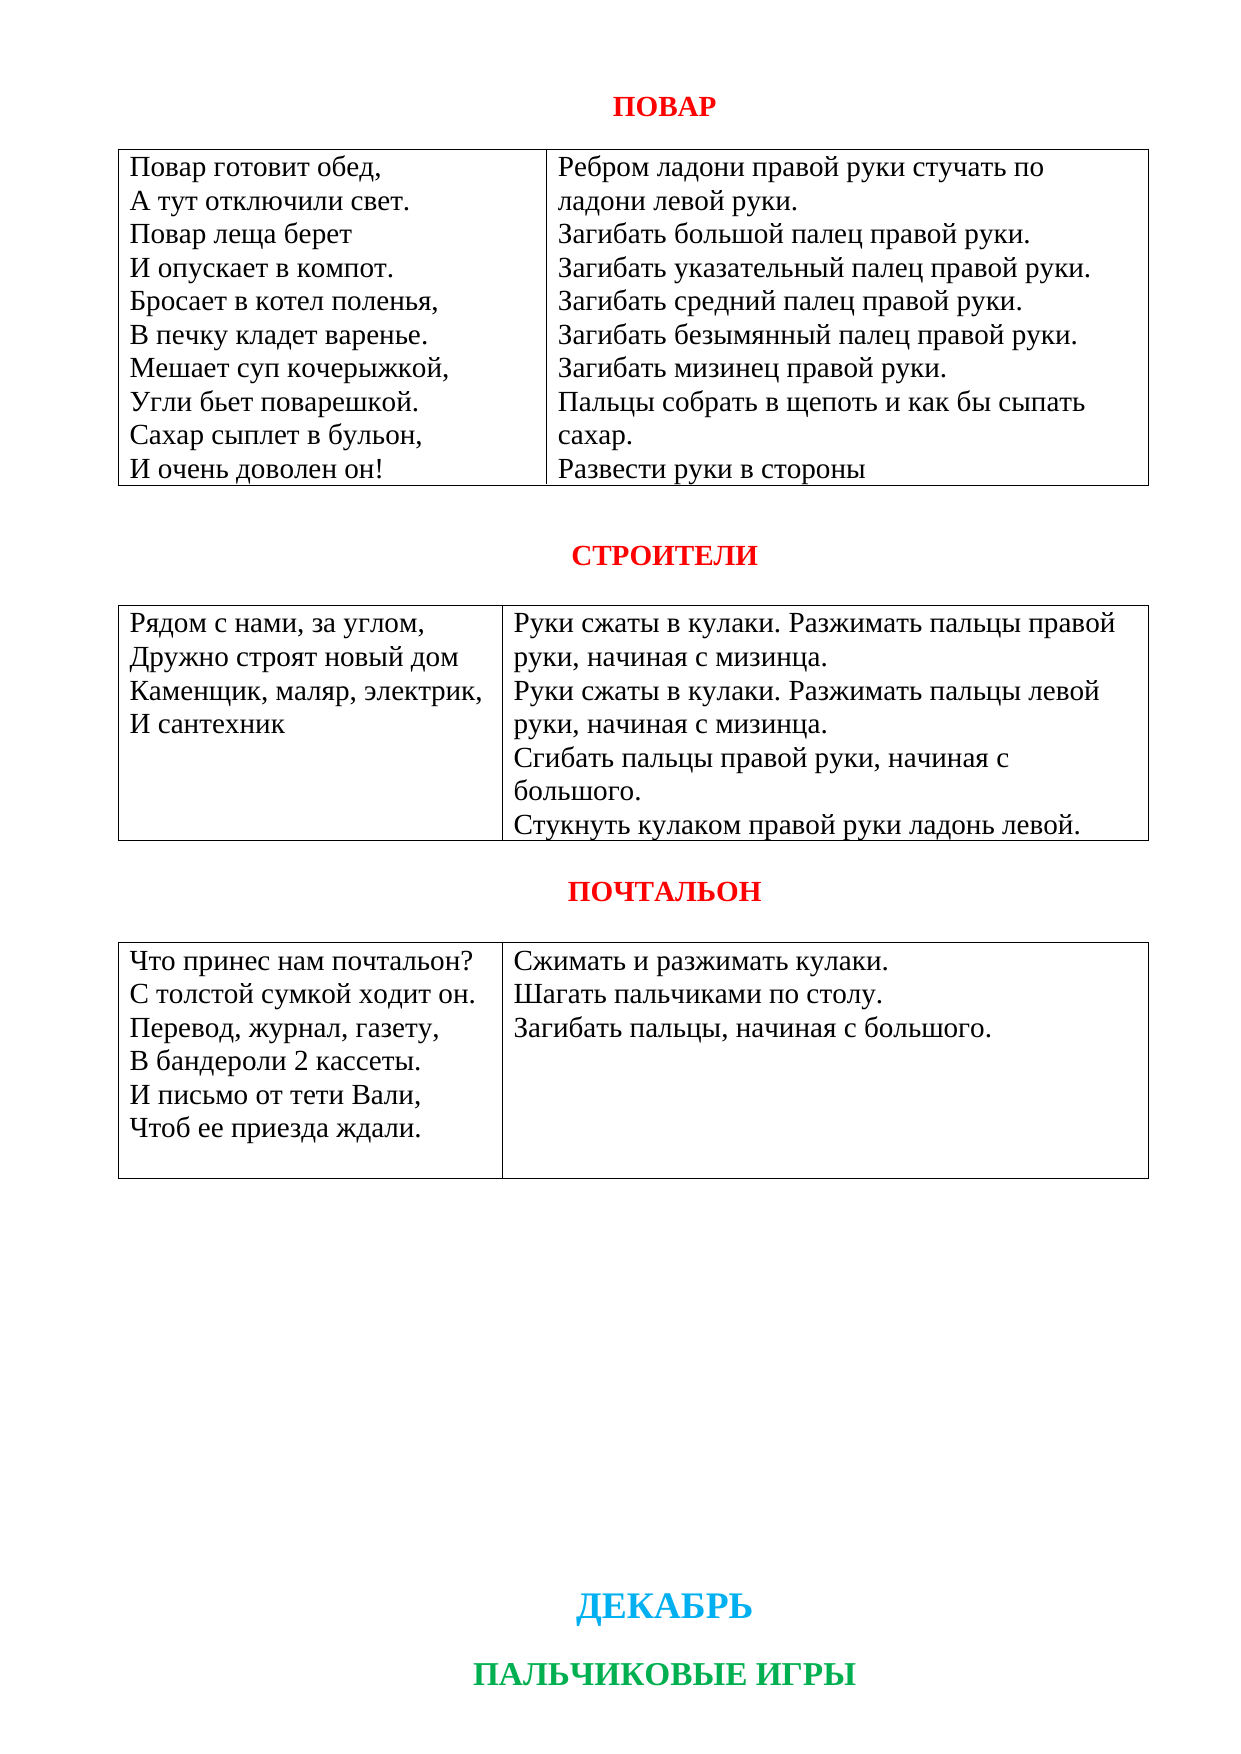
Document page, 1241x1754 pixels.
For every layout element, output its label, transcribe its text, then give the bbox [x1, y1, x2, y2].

text ПОЧТАЛЬОН [192, 874, 1137, 908]
table_header Сжимать и разжимать кулаки. Шагать пальчиками по столу. Загибать пальцы, начиная с большого. [503, 943, 1148, 1177]
table_header Ребром ладони правой руки стучать по ладони левой руки. Загибать большой палец правой руки. Загибать указательный палец правой руки. Загибать средний палец правой руки. Загибать безымянный палец правой руки. Загибать мизинец правой руки. Пальцы собрать в щепоть и как бы сыпать сахар. Развести руки в стороны [547, 150, 1148, 484]
table_header Что принес нам почтальон? С толстой сумкой ходит он. Перевод, журнал, газету, В бандероли 2 кассеты. И письмо от тети Вали, Чтоб ее приезда ждали. [119, 943, 502, 1177]
table_header Повар готовит обед, А тут отключили свет. Повар леща берет И опускает в компот. Бросает в котел поленья, В печку кладет варенье. Мешает суп кочерыжкой, Угли бьет поварешкой. Сахар сыплет в бульон, И очень доволен он! [119, 150, 546, 484]
text ПОВАР [192, 89, 1137, 122]
text СТРОИТЕЛИ [192, 538, 1137, 572]
text ПАЛЬЧИКОВЫЕ ИГРЫ [192, 1654, 1137, 1692]
table_header Руки сжаты в кулаки. Разжимать пальцы правой руки, начиная с мизинца. Руки сжаты в кулаки. Разжимать пальцы левой руки, начиная с мизинца. Сгибать пальцы правой руки, начиная с большого. Стукнуть кулаком правой руки ладонь левой. [503, 606, 1148, 840]
text ДЕКАБРЬ [192, 1583, 1137, 1627]
table_header Рядом с нами, за углом, Дружно строят новый дом Каменщик, маляр, электрик, И сантехник [119, 606, 502, 840]
